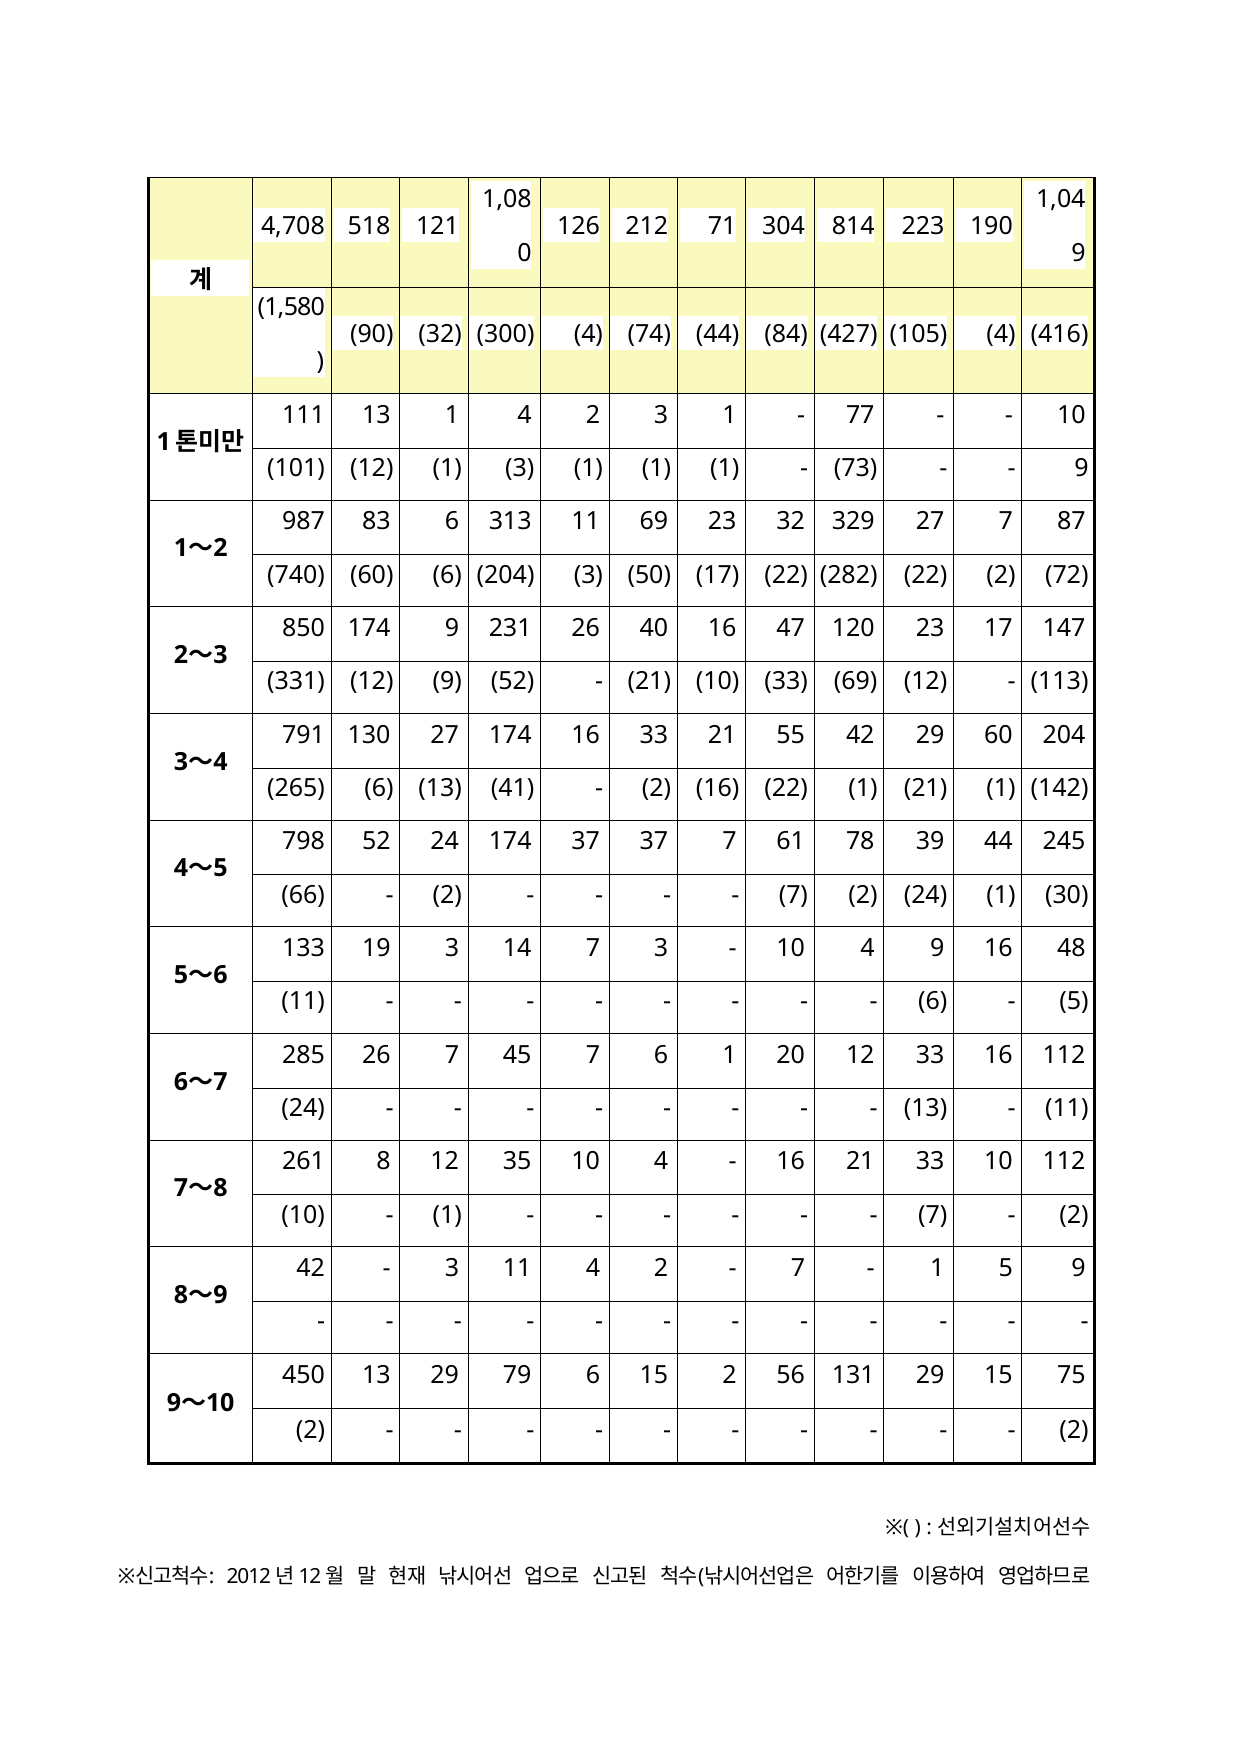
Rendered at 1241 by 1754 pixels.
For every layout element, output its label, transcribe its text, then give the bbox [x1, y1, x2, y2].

table_cell (1) [541, 449, 609, 499]
table_cell - [678, 1089, 745, 1139]
table_cell 7 [541, 927, 609, 981]
table_cell 7 [954, 501, 1021, 554]
table_cell (1) [400, 1195, 468, 1246]
table_cell - [954, 1302, 1021, 1353]
table_cell 45 [469, 1034, 540, 1087]
table_cell - [678, 1247, 745, 1301]
table_cell 1 [678, 394, 745, 447]
table_cell 77 [815, 394, 883, 447]
table_cell 987 [253, 501, 331, 554]
table_cell 147 [1022, 607, 1093, 661]
table_cell 23 [884, 607, 953, 661]
table_cell (50) [610, 555, 677, 606]
table_cell 계 [150, 178, 252, 393]
table_cell (44) [678, 288, 745, 393]
table_cell 5～6 [150, 927, 252, 1033]
table_cell - [541, 1195, 609, 1246]
table_cell 16 [678, 607, 745, 661]
table_cell 10 [954, 1141, 1021, 1194]
table_cell 75 [1022, 1354, 1093, 1407]
table_cell 7 [400, 1034, 468, 1087]
table_cell (4) [541, 288, 609, 393]
table_cell 12 [400, 1141, 468, 1194]
table_cell (12) [332, 449, 399, 499]
table_cell 518 [332, 178, 399, 286]
table_cell 2 [678, 1354, 745, 1407]
table_cell - [469, 1302, 540, 1353]
table_cell - [815, 1195, 883, 1246]
table_cell 130 [332, 714, 399, 767]
table_cell 23 [678, 501, 745, 554]
table_cell (13) [884, 1089, 953, 1139]
table_cell 10 [541, 1141, 609, 1194]
table_cell - [610, 982, 677, 1033]
table_cell 15 [610, 1354, 677, 1407]
table_cell 87 [1022, 501, 1093, 554]
table_cell 16 [954, 927, 1021, 981]
table_cell 60 [954, 714, 1021, 767]
table_cell - [815, 1302, 883, 1353]
table_cell (90) [332, 288, 399, 393]
table_cell (69) [815, 662, 883, 713]
table_cell (10) [678, 662, 745, 713]
table_cell 8～9 [150, 1247, 252, 1353]
table_cell (21) [884, 769, 953, 819]
table_cell (740) [253, 555, 331, 606]
table_cell 112 [1022, 1141, 1093, 1194]
table_cell 6～7 [150, 1034, 252, 1139]
table_cell - [746, 394, 814, 447]
table_cell - [610, 875, 677, 926]
table_cell - [610, 1089, 677, 1139]
table_cell (300) [469, 288, 540, 393]
table_cell (7) [746, 875, 814, 926]
table_cell 7 [678, 821, 745, 874]
table_cell (105) [884, 288, 953, 393]
table_cell 69 [610, 501, 677, 554]
table_cell - [469, 1195, 540, 1246]
table_cell 27 [884, 501, 953, 554]
table_cell (6) [400, 555, 468, 606]
table_cell 17 [954, 607, 1021, 661]
table_cell (6) [884, 982, 953, 1033]
table_cell 313 [469, 501, 540, 554]
table_cell 133 [253, 927, 331, 981]
table_cell (22) [746, 555, 814, 606]
table_cell 13 [332, 1354, 399, 1407]
table_cell (2) [610, 769, 677, 819]
table_cell (2) [954, 555, 1021, 606]
table_cell 71 [678, 178, 745, 286]
table_cell 11 [541, 501, 609, 554]
table_cell 16 [541, 714, 609, 767]
table_cell - [678, 927, 745, 981]
table_cell 33 [884, 1034, 953, 1087]
table_cell 11 [469, 1247, 540, 1301]
table_cell (1) [610, 449, 677, 499]
table_cell 7 [746, 1247, 814, 1301]
table_cell 174 [469, 714, 540, 767]
table_cell (1) [954, 875, 1021, 926]
table_cell - [678, 1409, 745, 1462]
table_cell 1 [678, 1034, 745, 1087]
table_cell (33) [746, 662, 814, 713]
table_cell - [610, 1409, 677, 1462]
table_cell (331) [253, 662, 331, 713]
table_cell (30) [1022, 875, 1093, 926]
table_cell - [400, 1302, 468, 1353]
table_cell (74) [610, 288, 677, 393]
table_cell 10 [746, 927, 814, 981]
table_cell 44 [954, 821, 1021, 874]
table_cell 4 [610, 1141, 677, 1194]
table_cell 14 [469, 927, 540, 981]
table_cell 3 [610, 394, 677, 447]
table_cell - [954, 662, 1021, 713]
table_cell 33 [610, 714, 677, 767]
table_cell 4,708 [253, 178, 331, 286]
table_cell (113) [1022, 662, 1093, 713]
table_cell 204 [1022, 714, 1093, 767]
table_cell 47 [746, 607, 814, 661]
table_cell (10) [253, 1195, 331, 1246]
table_cell 79 [469, 1354, 540, 1407]
table_cell 798 [253, 821, 331, 874]
table_cell - [541, 662, 609, 713]
table_cell 19 [332, 927, 399, 981]
table_cell - [678, 1141, 745, 1194]
table_cell 9 [1022, 449, 1093, 499]
table_cell 9 [400, 607, 468, 661]
table_cell 7 [541, 1034, 609, 1087]
table_cell 33 [884, 1141, 953, 1194]
table_cell 174 [469, 821, 540, 874]
table_cell 15 [954, 1354, 1021, 1407]
table_cell 120 [815, 607, 883, 661]
table_cell - [332, 1247, 399, 1301]
table_cell 850 [253, 607, 331, 661]
table_cell (9) [400, 662, 468, 713]
table_cell 6 [400, 501, 468, 554]
table_cell 42 [253, 1247, 331, 1301]
table_cell (52) [469, 662, 540, 713]
table_cell (204) [469, 555, 540, 606]
table_cell (41) [469, 769, 540, 819]
table_cell - [541, 769, 609, 819]
table_cell - [678, 875, 745, 926]
table_cell (16) [678, 769, 745, 819]
table_cell - [469, 982, 540, 1033]
table_cell 231 [469, 607, 540, 661]
table_cell 13 [332, 394, 399, 447]
table_cell 29 [400, 1354, 468, 1407]
table_cell - [678, 1195, 745, 1246]
table_cell - [884, 394, 953, 447]
table_cell (4) [954, 288, 1021, 393]
table_cell - [954, 1409, 1021, 1462]
table_cell (22) [884, 555, 953, 606]
table_cell (12) [332, 662, 399, 713]
table_cell 4 [541, 1247, 609, 1301]
table_cell 37 [610, 821, 677, 874]
table_cell - [469, 875, 540, 926]
table_cell (60) [332, 555, 399, 606]
table_cell 9 [1022, 1247, 1093, 1301]
table_cell 111 [253, 394, 331, 447]
table_cell - [332, 1409, 399, 1462]
table_cell 190 [954, 178, 1021, 286]
table_cell 6 [610, 1034, 677, 1087]
table_cell 245 [1022, 821, 1093, 874]
table_cell - [954, 1089, 1021, 1139]
table_cell 3 [400, 927, 468, 981]
table_cell 3 [400, 1247, 468, 1301]
table_cell (282) [815, 555, 883, 606]
table_cell 8 [332, 1141, 399, 1194]
table_cell (84) [746, 288, 814, 393]
table_cell 6 [541, 1354, 609, 1407]
table_cell 4 [815, 927, 883, 981]
table_cell - [469, 1089, 540, 1139]
table_cell - [541, 1409, 609, 1462]
table_cell - [746, 1089, 814, 1139]
table_cell - [332, 982, 399, 1033]
table_cell - [884, 1302, 953, 1353]
table_cell - [332, 875, 399, 926]
table_cell (13) [400, 769, 468, 819]
table_cell - [541, 1302, 609, 1353]
table_cell (3) [541, 555, 609, 606]
table_cell 56 [746, 1354, 814, 1407]
table_cell 223 [884, 178, 953, 286]
table_cell 212 [610, 178, 677, 286]
table_cell 791 [253, 714, 331, 767]
table_cell - [815, 1247, 883, 1301]
table_cell 131 [815, 1354, 883, 1407]
table_cell (72) [1022, 555, 1093, 606]
table_cell 16 [954, 1034, 1021, 1087]
table_cell - [678, 982, 745, 1033]
table_cell 37 [541, 821, 609, 874]
table_cell 9～10 [150, 1354, 252, 1462]
table_cell - [610, 1302, 677, 1353]
table_cell 5 [954, 1247, 1021, 1301]
table_cell 1～2 [150, 501, 252, 606]
table_cell 29 [884, 1354, 953, 1407]
table_cell 10 [1022, 394, 1093, 447]
table_cell (17) [678, 555, 745, 606]
table_cell 304 [746, 178, 814, 286]
table_cell 450 [253, 1354, 331, 1407]
table_cell 1,080 [469, 178, 540, 286]
table_cell - [815, 982, 883, 1033]
table_cell 83 [332, 501, 399, 554]
table_cell 35 [469, 1141, 540, 1194]
table_cell 174 [332, 607, 399, 661]
table_cell 42 [815, 714, 883, 767]
table_cell - [400, 1409, 468, 1462]
table_cell 1 [400, 394, 468, 447]
table_cell 7～8 [150, 1141, 252, 1246]
table_cell - [815, 1409, 883, 1462]
table_cell (22) [746, 769, 814, 819]
table_cell (1,580) [253, 288, 331, 393]
table_cell 2 [541, 394, 609, 447]
table_cell - [332, 1302, 399, 1353]
table_cell 21 [815, 1141, 883, 1194]
table_cell (1) [954, 769, 1021, 819]
table_cell - [400, 982, 468, 1033]
table_cell 12 [815, 1034, 883, 1087]
table_cell 21 [678, 714, 745, 767]
table_cell - [541, 982, 609, 1033]
table_cell - [1022, 1302, 1093, 1353]
table_cell (1) [815, 769, 883, 819]
table_cell 26 [332, 1034, 399, 1087]
table_cell (265) [253, 769, 331, 819]
table_cell (142) [1022, 769, 1093, 819]
table_cell (101) [253, 449, 331, 499]
table_cell 1톤미만 [150, 394, 252, 499]
table_cell (11) [1022, 1089, 1093, 1139]
table_cell 26 [541, 607, 609, 661]
table_cell (7) [884, 1195, 953, 1246]
table_cell 1 [884, 1247, 953, 1301]
table_cell 78 [815, 821, 883, 874]
table_cell 24 [400, 821, 468, 874]
table_cell 126 [541, 178, 609, 286]
table_cell (6) [332, 769, 399, 819]
text ※( ) : 선외기설치어선수 [6, 1511, 937, 1541]
table_cell - [541, 1089, 609, 1139]
table_cell - [746, 449, 814, 499]
table_cell - [954, 1195, 1021, 1246]
table_cell 4 [469, 394, 540, 447]
table_cell 20 [746, 1034, 814, 1087]
table_cell (2) [1022, 1195, 1093, 1246]
table_cell 48 [1022, 927, 1093, 981]
table_cell 29 [884, 714, 953, 767]
table_cell (21) [610, 662, 677, 713]
table_cell (2) [400, 875, 468, 926]
table_cell (73) [815, 449, 883, 499]
table_cell (2) [1022, 1409, 1093, 1462]
table_cell (3) [469, 449, 540, 499]
table_cell - [954, 449, 1021, 499]
table_cell - [400, 1089, 468, 1139]
table_cell 814 [815, 178, 883, 286]
table_cell - [884, 449, 953, 499]
table_cell 16 [746, 1141, 814, 1194]
table_cell (427) [815, 288, 883, 393]
table_cell (1) [400, 449, 468, 499]
table_cell - [954, 394, 1021, 447]
table_cell 121 [400, 178, 468, 286]
table_cell 2 [610, 1247, 677, 1301]
table_cell - [746, 1302, 814, 1353]
table_cell 55 [746, 714, 814, 767]
table_cell - [332, 1195, 399, 1246]
table_cell - [954, 982, 1021, 1033]
table_cell (11) [253, 982, 331, 1033]
table_cell (66) [253, 875, 331, 926]
table_cell (1) [678, 449, 745, 499]
table_cell (24) [884, 875, 953, 926]
table_cell (2) [253, 1409, 331, 1462]
table_cell 61 [746, 821, 814, 874]
table_cell - [541, 875, 609, 926]
table_cell - [332, 1089, 399, 1139]
table_cell (24) [253, 1089, 331, 1139]
table_cell 27 [400, 714, 468, 767]
table_cell 329 [815, 501, 883, 554]
table_cell - [746, 982, 814, 1033]
table_cell 112 [1022, 1034, 1093, 1087]
table_cell (12) [884, 662, 953, 713]
table_cell - [469, 1409, 540, 1462]
table_cell (32) [400, 288, 468, 393]
table_cell - [815, 1089, 883, 1139]
table_cell (5) [1022, 982, 1093, 1033]
table_cell 52 [332, 821, 399, 874]
table_cell - [884, 1409, 953, 1462]
table_cell 3～4 [150, 714, 252, 819]
table_cell 261 [253, 1141, 331, 1194]
table_cell - [746, 1409, 814, 1462]
table_cell 32 [746, 501, 814, 554]
table_cell 39 [884, 821, 953, 874]
table_cell 4～5 [150, 821, 252, 926]
table_cell (2) [815, 875, 883, 926]
table_cell 285 [253, 1034, 331, 1087]
table_cell (416) [1022, 288, 1093, 393]
table_cell - [253, 1302, 331, 1353]
table_cell 1,049 [1022, 178, 1093, 286]
table_cell - [610, 1195, 677, 1246]
table_cell - [678, 1302, 745, 1353]
table_cell 40 [610, 607, 677, 661]
table_cell 9 [884, 927, 953, 981]
table_cell - [746, 1195, 814, 1246]
table_cell 2～3 [150, 607, 252, 713]
table_cell 3 [610, 927, 677, 981]
